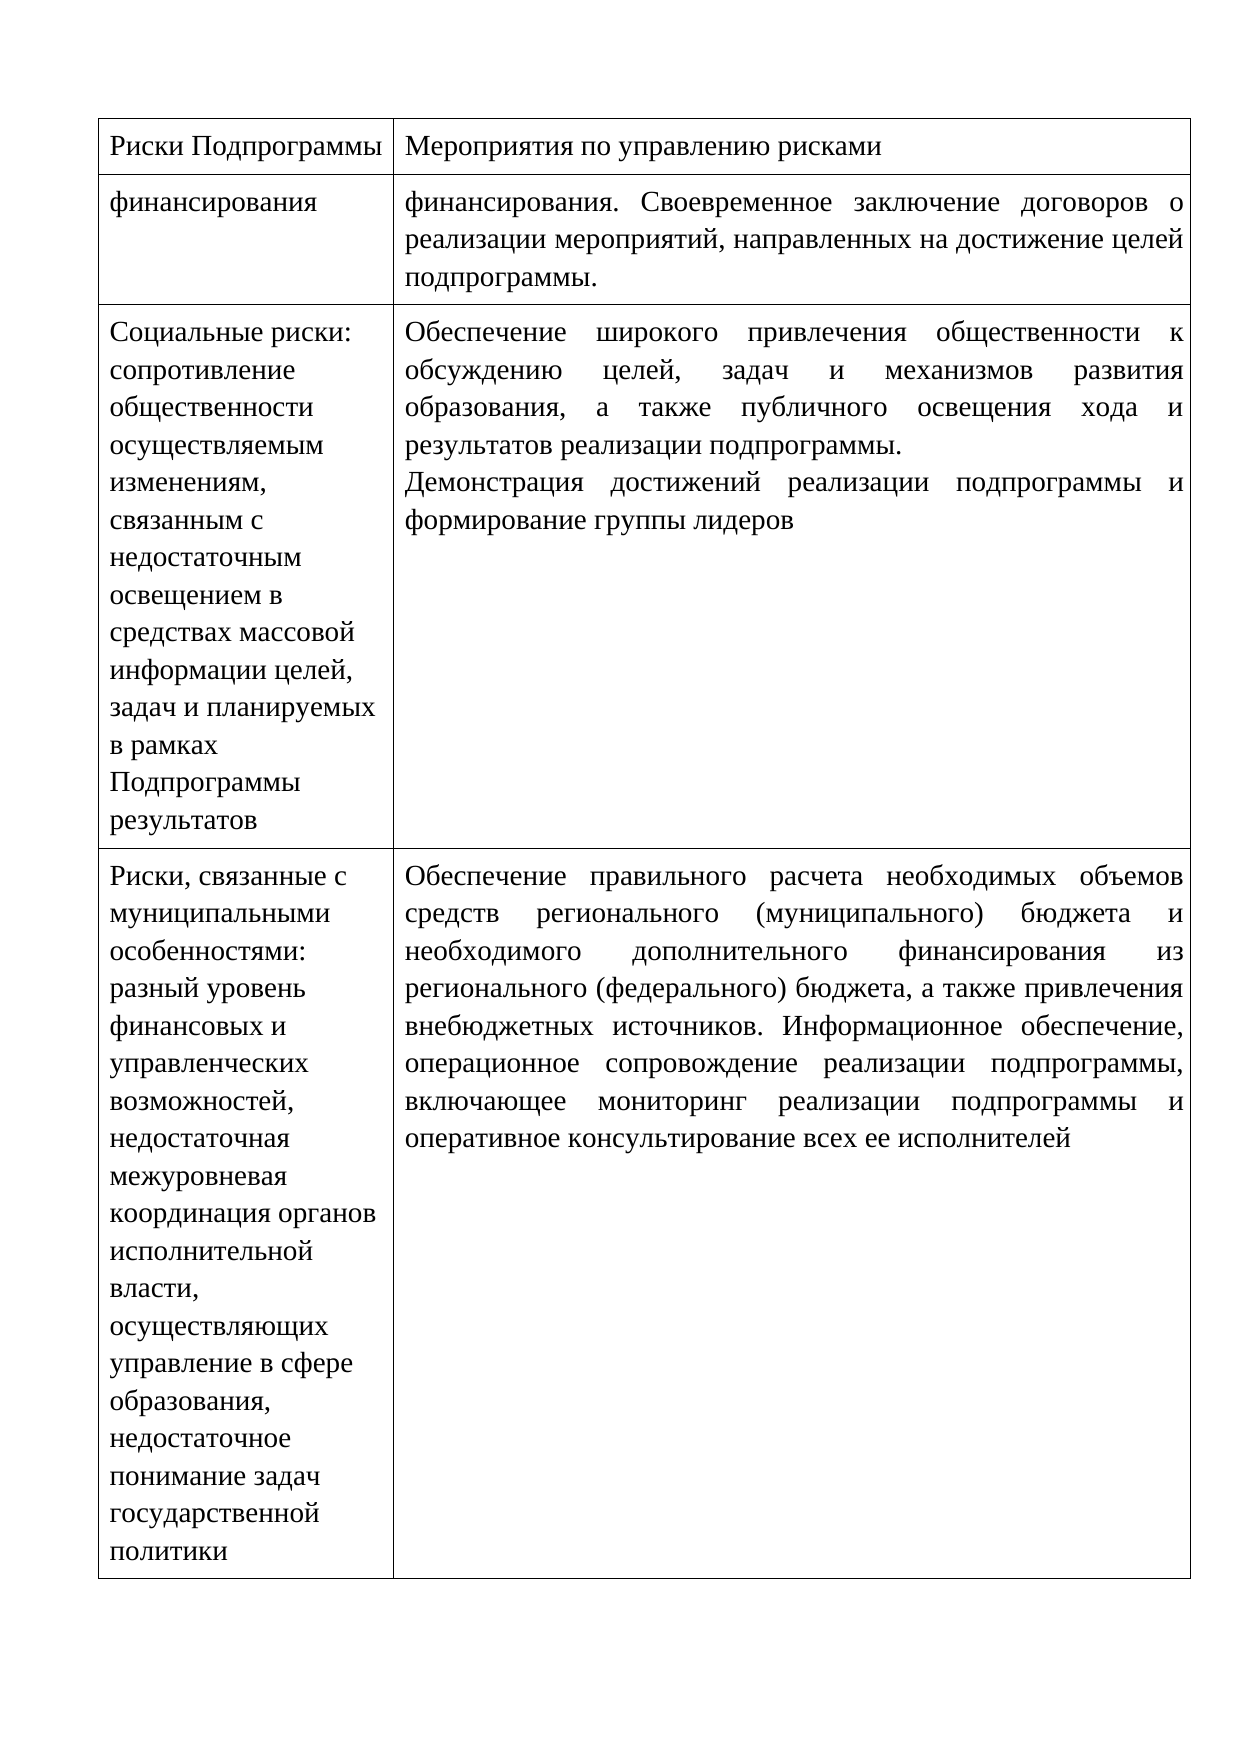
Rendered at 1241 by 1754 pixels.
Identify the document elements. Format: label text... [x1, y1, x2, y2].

table_header Мероприятия по управлению рисками [394, 119, 1190, 174]
table_cell Социальные риски: сопротивление общественности осуществляемым изменениям, связанным с недостаточным освещением в средствах массовой информации целей, задач и планируемых в рамках Подпрограммы результатов [99, 305, 393, 847]
table_cell Недостаточность финансирования [99, 175, 393, 304]
table_cell Обеспечение широкого привлечения общественности к обсуждению целей, задач и механизмов развития образования, а также публичного освещения хода и результатов реализации подпрограммы. Демонстрация достижений реализации подпрограммы и формирование группы лидеров [394, 305, 1190, 847]
table_cell Риски, связанные с муниципальными особенностями: разный уровень финансовых и управленческих возможностей, недостаточная межуровневая координация органов исполнительной власти, осуществляющих управление в сфере образования, недостаточное понимание задач государственной политики [99, 849, 393, 1578]
table_cell Обеспечение правильного расчета необходимых объемов средств регионального (муниципального) бюджета и необходимого дополнительного финансирования из регионального (федерального) бюджета, а также привлечения внебюджетных источников. Информационное обеспечение, операционное сопровождение реализации подпрограммы, включающее мониторинг реализации подпрограммы и оперативное консультирование всех ее исполнителей [394, 849, 1190, 1578]
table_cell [394, 175, 1190, 304]
table_header Риски Подпрограммы [99, 119, 393, 174]
